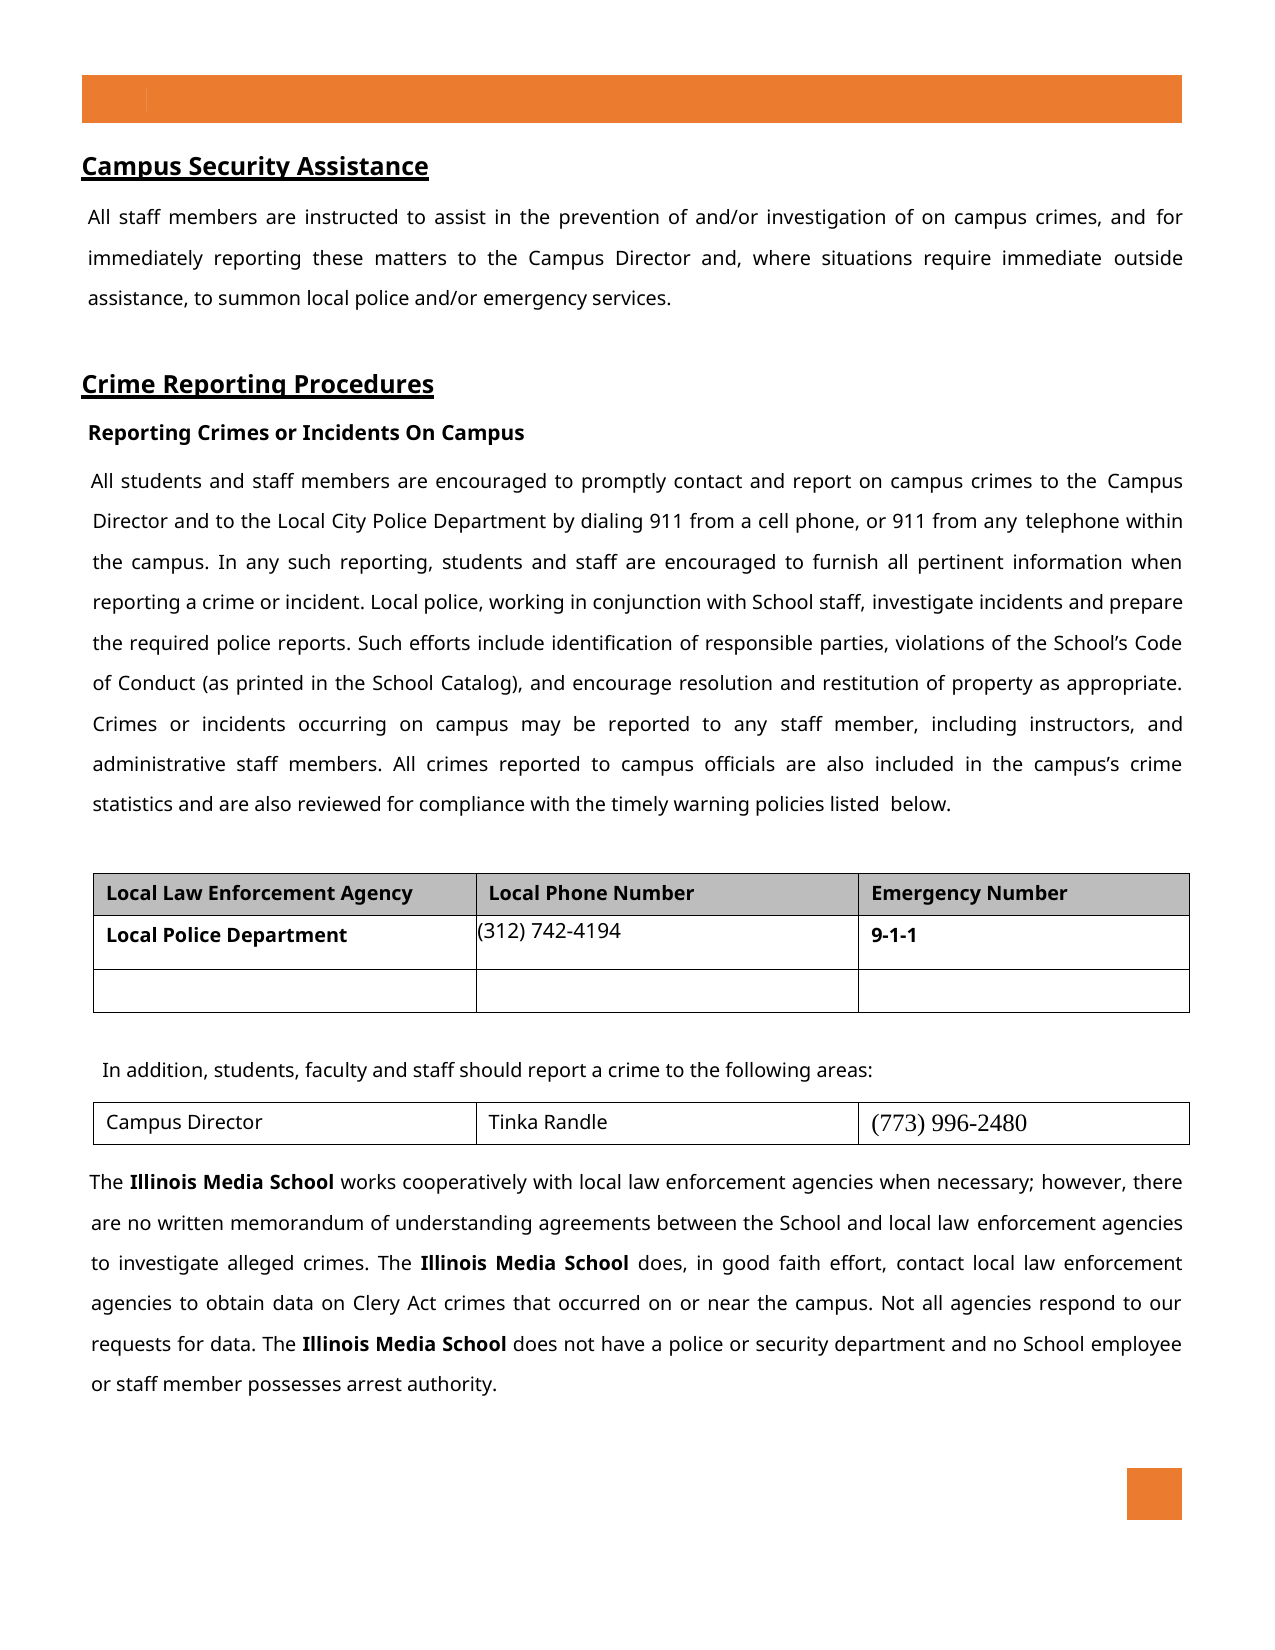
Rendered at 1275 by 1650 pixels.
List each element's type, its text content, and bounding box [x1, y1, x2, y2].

table_header Local Phone Number [477, 874, 858, 915]
subtitle Crime Reporting Procedures [81, 366, 1212, 400]
table_cell (312) 742-4194 [477, 916, 858, 969]
table_header Emergency Number [859, 874, 1189, 915]
table_cell [94, 970, 476, 1012]
subtitle Campus Security Assistance [81, 148, 1212, 182]
text The Illinois Media School works cooperatively with local law enforcement agencies when necessary; however, there are no written memorandum of understanding agreements between the School and local law enforcement agencies to investigate alleged crimes. The Illinois Media School does, in good faith effort, contact local law enforcement agencies to obtain data on Clery Act crimes that occurred on or near the campus. Not all agencies respond to our requests for data. The Illinois Media School does not have a police or security department and no School employee or staff member possesses arrest authority. [89, 1168, 1183, 1397]
table_cell [859, 970, 1189, 1012]
table_cell [477, 970, 858, 1012]
text In addition, students, faculty and staff should report a crime to the following areas: [102, 1057, 1212, 1084]
table_header Local Law Enforcement Agency [94, 874, 476, 915]
table_cell 9-1-1 [859, 916, 1189, 969]
table_header (773) 996-2480 [859, 1103, 1189, 1144]
text All staff members are instructed to assist in the prevention of and/or investigation of on campus crimes, and for immediately reporting these matters to the Campus Director and, where situations require immediate outside assistance, to summon local police and/or emergency services. [88, 203, 1183, 311]
subtitle Reporting Crimes or Incidents On Campus [88, 418, 1212, 447]
text All students and staff members are encouraged to promptly contact and report on campus crimes to the Campus Director and to the Local City Police Department by dialing 911 from a cell phone, or 911 from any telephone within the campus. In any such reporting, students and staff are encouraged to furnish all pertinent information when reporting a crime or incident. Local police, working in conjunction with School staff, investigate incidents and prepare the required police reports. Such efforts include identification of responsible parties, violations of the School’s Code of Conduct (as printed in the School Catalog), and encourage resolution and restitution of property as appropriate. Crimes or incidents occurring on campus may be reported to any staff member, including instructors, and administrative staff members. All crimes reported to campus officials are also included in the campus’s crime statistics and are also reviewed for compliance with the timely warning policies listed below. [91, 467, 1183, 818]
table_cell Local Police Department [94, 916, 476, 969]
table_header Campus Director [94, 1103, 476, 1144]
table_header Tinka Randle [477, 1103, 858, 1144]
